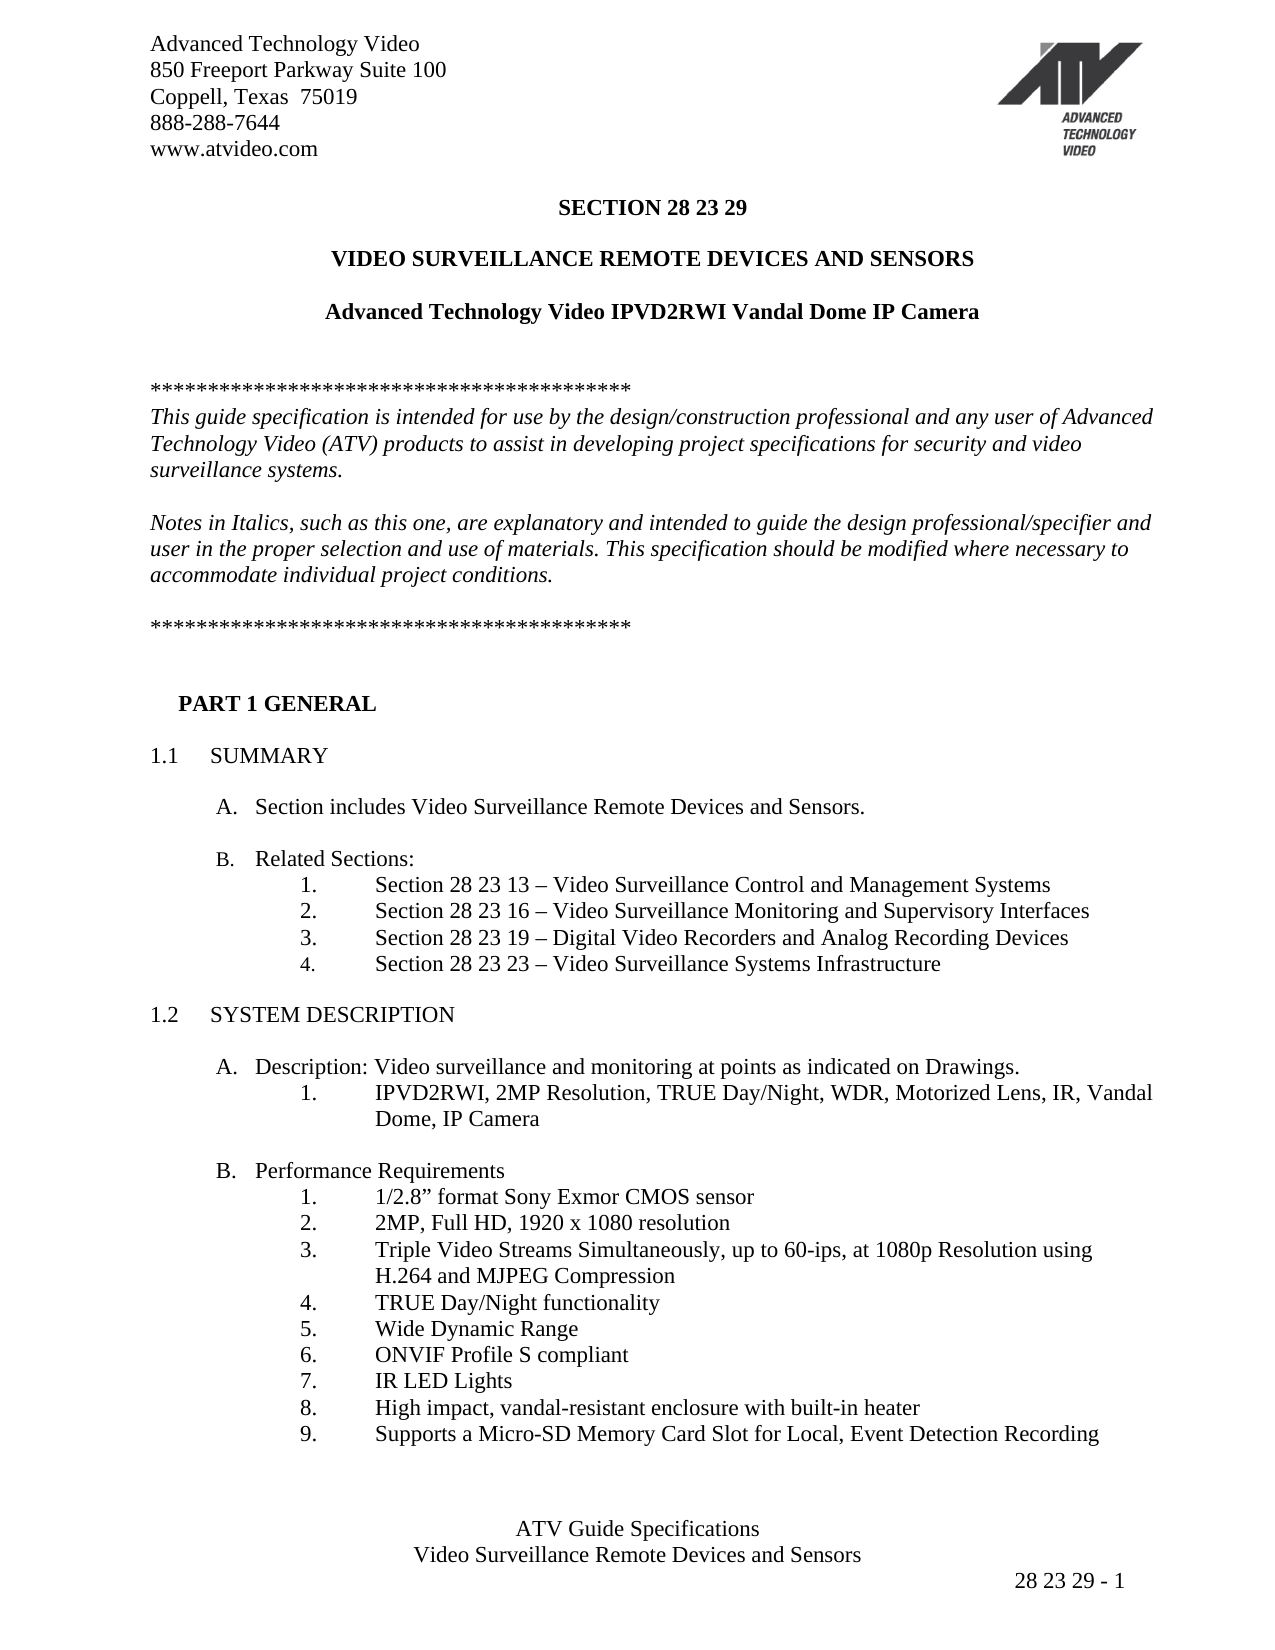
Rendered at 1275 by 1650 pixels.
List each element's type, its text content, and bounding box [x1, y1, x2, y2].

text Section 28 23 13 – Video Surveillance Control and Management Systems [300, 871, 1155, 897]
text Supports a Micro-SD Memory Card Slot for Local, Event Detection Recording [300, 1420, 1155, 1447]
text ONVIF Profile S compliant [300, 1341, 1155, 1368]
text SECTION 28 23 29 [150, 194, 1155, 220]
text High impact, vandal-resistant enclosure with built-in heater [300, 1394, 1155, 1420]
text GENERAL [178, 691, 1155, 717]
text This guide specification is intended for use by the design/construction professional and any user of Advanced Technology Video (ATV) products to assist in developing project specifications for security and video surveillance systems. [150, 403, 1155, 482]
text ****************************************** [150, 377, 1155, 403]
text Performance Requirements [216, 1157, 1155, 1183]
text Section includes Video Surveillance Remote Devices and Sensors. [216, 793, 1155, 819]
text Advanced Technology Video IPVD2RWI Vandal Dome IP Camera [150, 298, 1155, 324]
text IR LED Lights [300, 1368, 1155, 1394]
text Related Sections: [216, 844, 1155, 871]
text SYSTEM DESCRIPTION [150, 1001, 1155, 1028]
title VIDEO SURVEILLANCE REMOTE DEVICES AND SENSORS [150, 245, 1155, 272]
picture [983, 30, 1155, 168]
text SUMMARY [150, 742, 1155, 768]
text Description: Video surveillance and monitoring at points as indicated on Drawings. [216, 1053, 1155, 1079]
text Notes in Italics, such as this one, are explanatory and intended to guide the design professional/specifier and user in the proper selection and use of materials. This specification should be modified where necessary to accommodate individual project conditions. [150, 509, 1155, 588]
text Section 28 23 19 – Digital Video Recorders and Analog Recording Devices [300, 924, 1155, 950]
text 2MP, Full HD, 1920 x 1080 resolution [300, 1209, 1155, 1236]
text Wide Dynamic Range [300, 1315, 1155, 1341]
text Section 28 23 23 – Video Surveillance Systems Infrastructure [300, 950, 1155, 976]
text TRUE Day/Night functionality [300, 1288, 1155, 1315]
text Triple Video Streams Simultaneously, up to 60-ips, at 1080p Resolution using H.264 and MJPEG Compression [300, 1236, 1155, 1288]
text IPVD2RWI, 2MP Resolution, TRUE Day/Night, WDR, Motorized Lens, IR, Vandal Dome, IP Camera [300, 1079, 1155, 1132]
text Section 28 23 16 – Video Surveillance Monitoring and Supervisory Interfaces [300, 897, 1155, 924]
text 1/2.8” format Sony Exmor CMOS sensor [300, 1183, 1155, 1209]
text ****************************************** [150, 614, 1155, 641]
